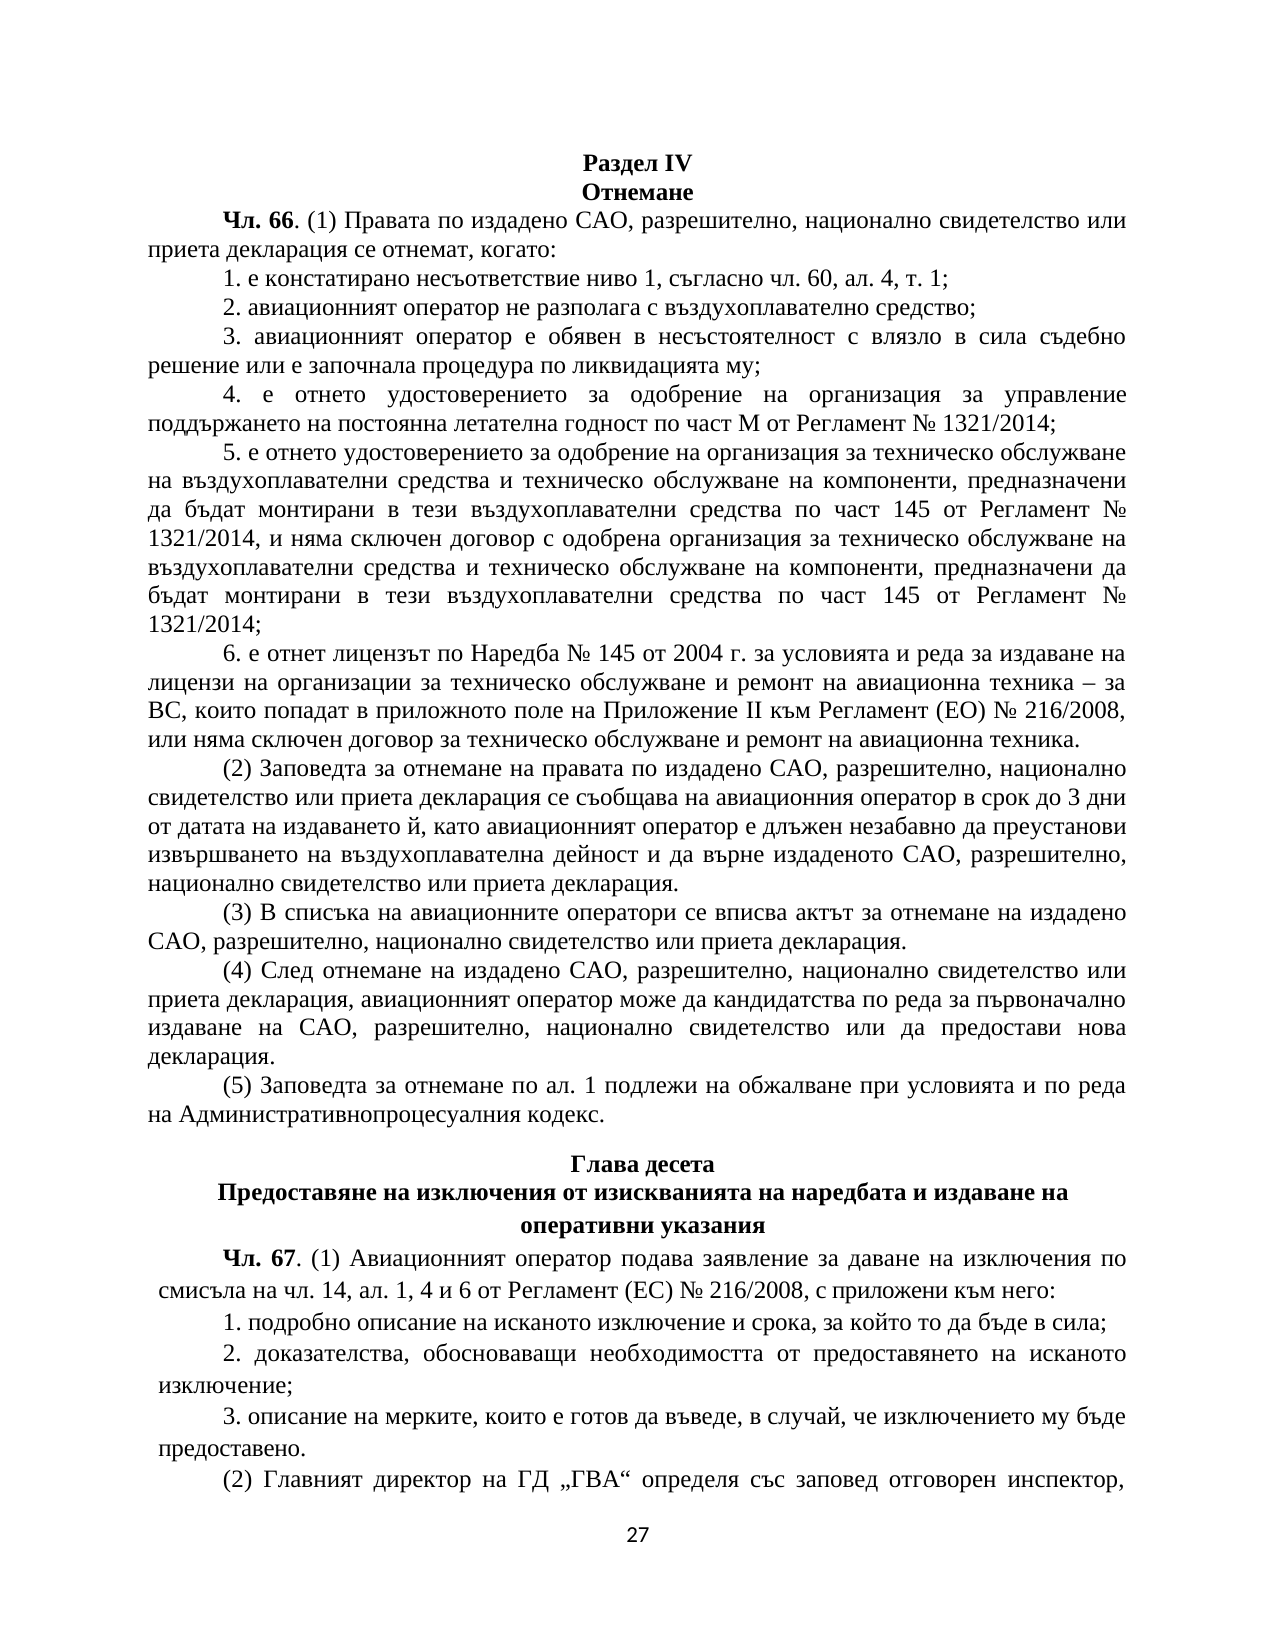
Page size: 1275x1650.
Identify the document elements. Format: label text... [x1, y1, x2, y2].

text Отнемане [148, 177, 1127, 205]
text (3) В списъка на авиационните оператори се вписва актът за отнемане на издадено САО, разрешително, национално свидетелство или приета декларация. [148, 897, 1127, 955]
text 2. авиационният оператор не разполага с въздухоплавателно средство; [148, 292, 1127, 321]
text Чл. 66. (1) Правата по издадено САО, разрешително, национално свидетелство или приета декларация се отнемат, когато: [148, 206, 1127, 263]
text 2. доказателства, обосноваващи необходимостта от предоставянето на исканото изключение; [158, 1338, 1127, 1398]
text Предоставяне на изключения от изискванията на наредбата и издаване на оперативни указания [158, 1177, 1127, 1239]
text (4) След отнемане на издадено САО, разрешително, национално свидетелство или приета декларация, авиационният оператор може да кандидатства по реда за първоначално издаване на САО, разрешително, национално свидетелство или да предостави нова декларация. [148, 955, 1127, 1070]
text 1. подробно описание на исканото изключение и срока, за който то да бъде в сила; [158, 1307, 1127, 1335]
text 3. описание на мерките, които е готов да въведе, в случай, че изключението му бъде предоставено. [158, 1401, 1127, 1462]
text 6. е отнет лицензът по Наредба № 145 от 2004 г. за условията и реда за издаване на лицензи на организации за техническо обслужване и ремонт на авиационна техника – за ВС, които попадат в приложното поле на Приложение II към Регламент (ЕО) № 216/2008, или няма сключен договор за техническо обслужване и ремонт на авиационна техника. [148, 638, 1127, 753]
text 5. е отнето удостоверението за одобрение на организация за техническо обслужване на въздухоплавателни средства и техническо обслужване на компоненти, предназначени да бъдат монтирани в тези въздухоплавателни средства по част 145 от Регламент № 1321/2014, и няма сключен договор с одобрена организация за техническо обслужване на въздухоплавателни средства и техническо обслужване на компоненти, предназначени да бъдат монтирани в тези въздухоплавателни средства по част 145 от Регламент № 1321/2014; [148, 437, 1127, 638]
text Чл. 67. (1) Авиационният оператор подава заявление за даване на изключения по смисъла на чл. 14, ал. 1, 4 и 6 от Регламент (ЕС) № 216/2008, с приложени към него: [158, 1243, 1127, 1304]
text Глава десета [158, 1149, 1127, 1177]
text 3. авиационният оператор е обявен в несъстоятелност с влязло в сила съдебно решение или е започнала процедура по ликвидацията му; [148, 321, 1127, 379]
text Раздел ІV [148, 148, 1127, 176]
text (2) Заповедта за отнемане на правата по издадено САО, разрешително, национално свидетелство или приета декларация се съобщава на авиационния оператор в срок до 3 дни от датата на издаването й, като авиационният оператор е длъжен незабавно да преустанови извършването на въздухоплавателна дейност и да върне издаденото САО, разрешително, национално свидетелство или приета декларация. [148, 753, 1127, 897]
text 1. е констатирано несъответствие ниво 1, съгласно чл. 60, ал. 4, т. 1; [148, 263, 1127, 292]
text (5) Заповедта за отнемане по ал. 1 подлежи на обжалване при условията и по реда на Административнопроцесуалния кодекс. [148, 1070, 1127, 1128]
text 4. e отнето удостоверението за одобрение на организация за управление поддържането на постоянна летателна годност по част М от Регламент № 1321/2014; [148, 379, 1127, 436]
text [158, 1464, 1124, 1493]
